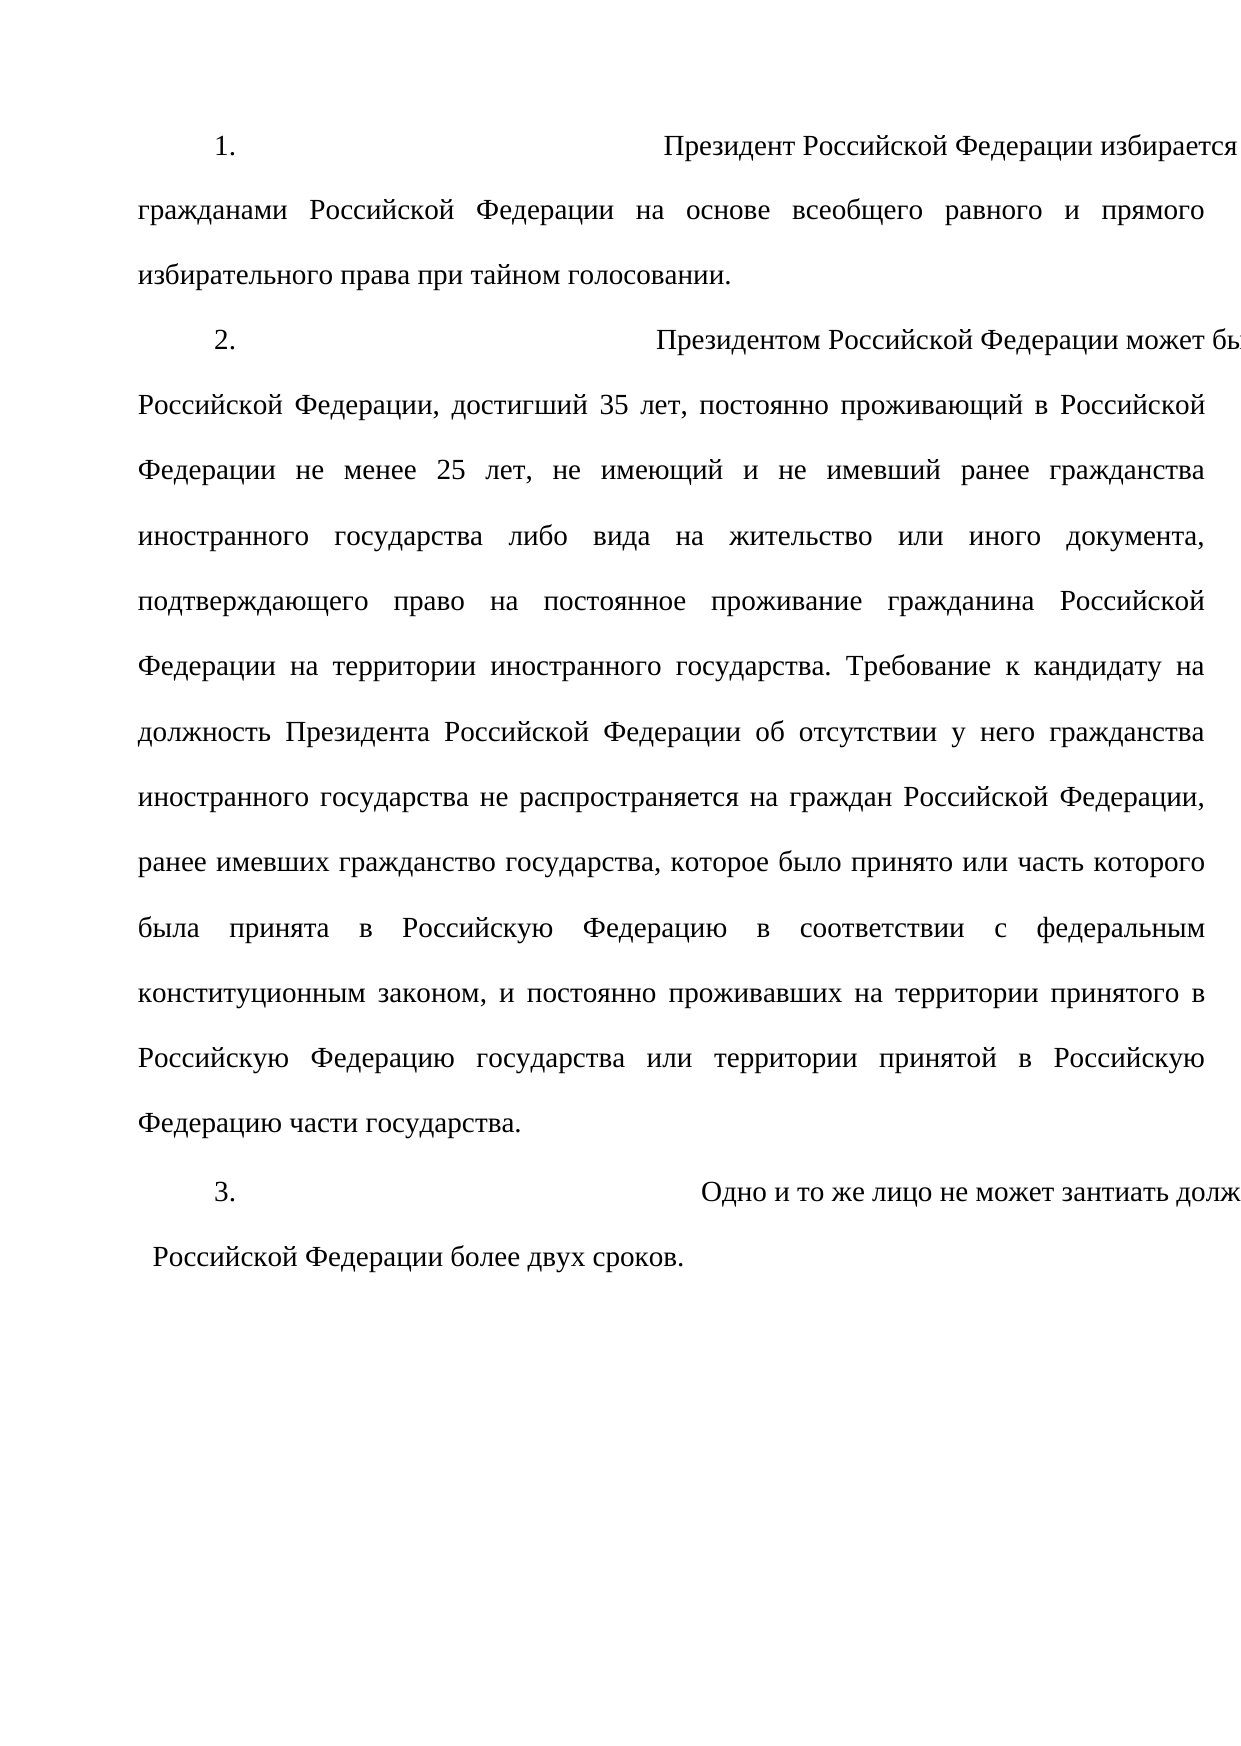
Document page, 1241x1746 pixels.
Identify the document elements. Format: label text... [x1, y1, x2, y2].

list Президент Российской Федерации избирается сроком на шесть лет гражданами Российской Федерации на основе всеобщего равного и прямого избирательного права при тайном голосовании. [138, 128, 1206, 291]
list Одно и то же лицо не может зантиать должность Президента [138, 1174, 1206, 1208]
text Российской Федерации более двух сроков. [152, 1239, 1206, 1273]
list Президентом Российской Федерации может быть избран гражданин Российской Федерации, достигший 35 лет, постоянно проживающий в Российской Федерации не менее 25 лет, не имеющий и не имевший ранее гражданства иностранного государства либо вида на жительство или иного документа, подтверждающего право на постоянное проживание гражданина Российской Федерации на территории иностранного государства. Требование к кандидату на должность Президента Российской Федерации об отсутствии у него гражданства иностранного государства не распространяется на граждан Российской Федерации, ранее имевших гражданство государства, которое было принято или часть которого была принята в Российскую Федерацию в соответствии с федеральным конституционным законом, и постоянно проживавших на территории принятого в Российскую Федерацию государства или территории принятой в Российскую Федерацию части государства. [138, 322, 1206, 1139]
